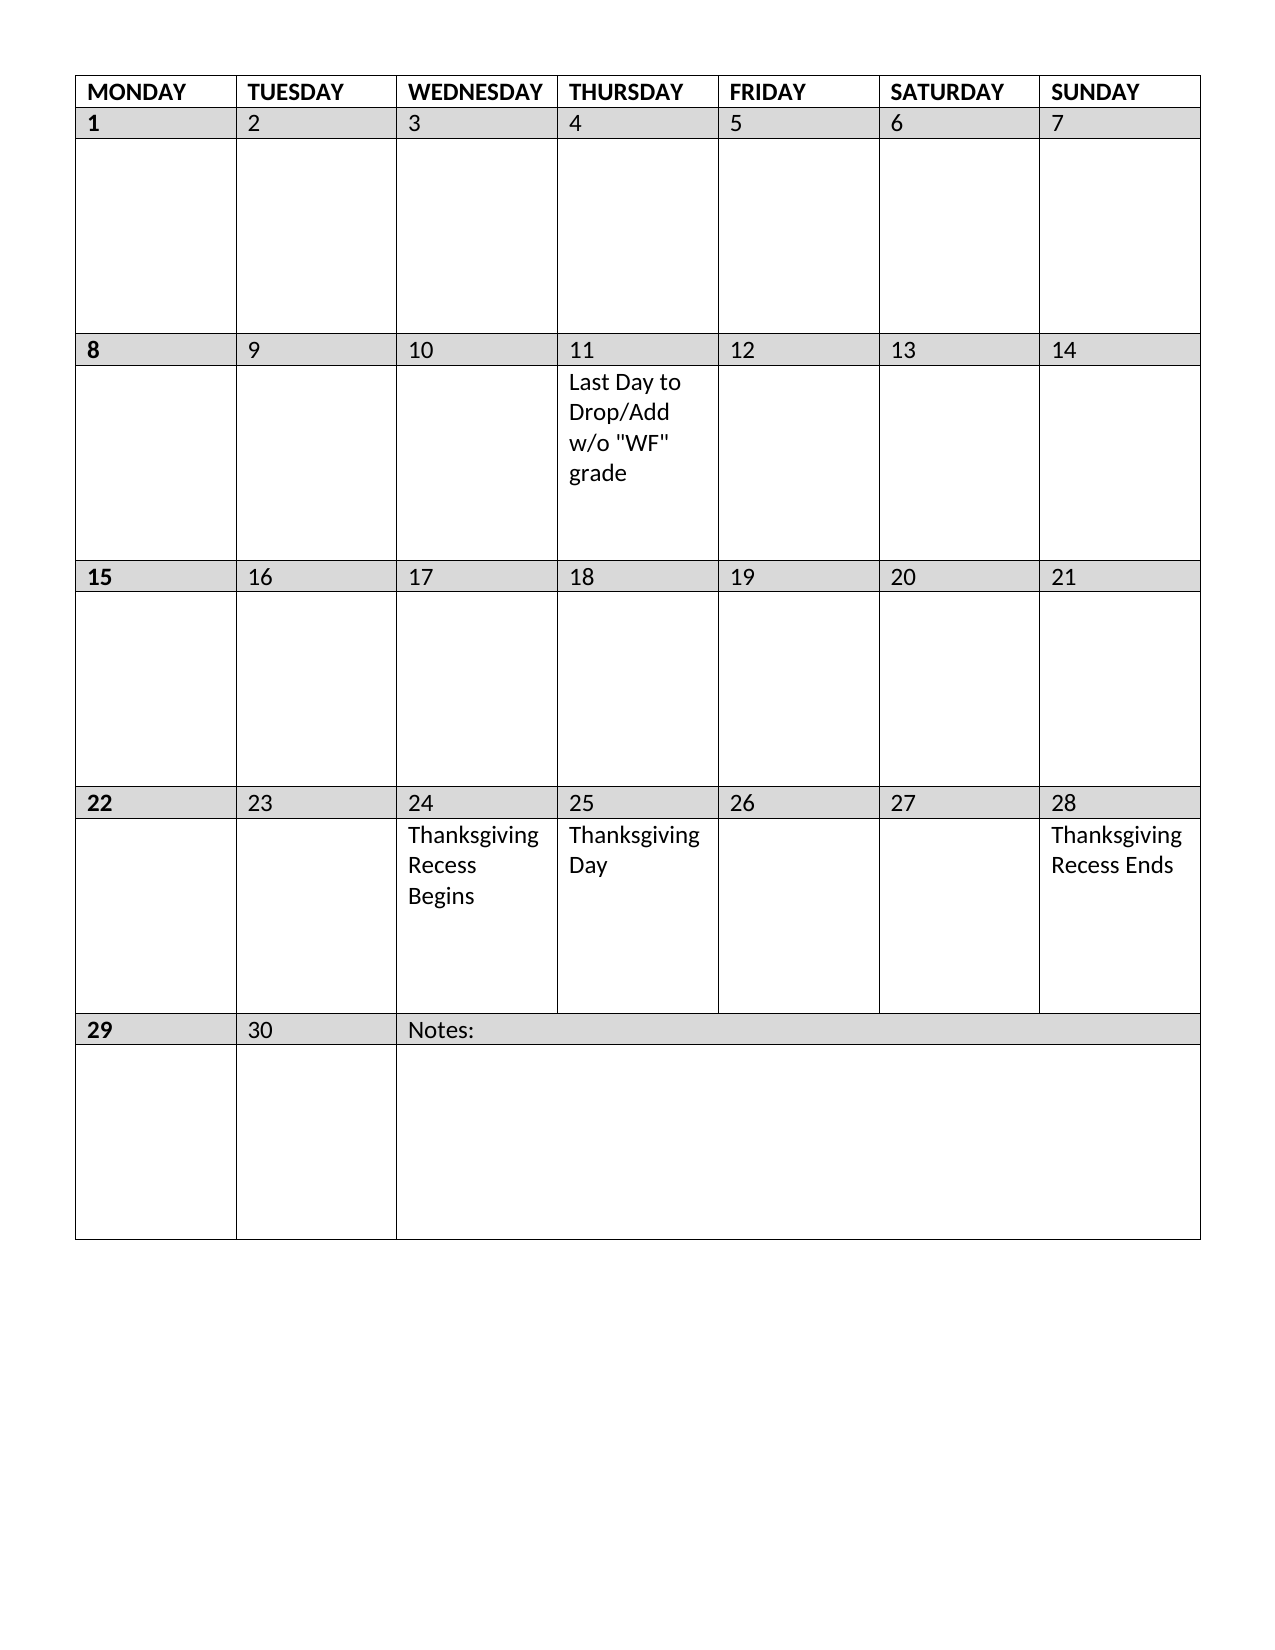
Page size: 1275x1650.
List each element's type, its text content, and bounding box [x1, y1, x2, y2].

table_cell THURSDAY [558, 76, 718, 107]
table_cell [1040, 592, 1200, 786]
table_cell [237, 592, 396, 786]
table_cell 25 [558, 787, 718, 818]
table_cell [76, 592, 236, 786]
table_cell [397, 1045, 1200, 1239]
table_cell [719, 819, 879, 1013]
table_cell [558, 139, 718, 333]
table_cell [1040, 139, 1200, 333]
table_cell [76, 139, 236, 333]
table_cell Notes: [397, 1014, 1200, 1044]
table_cell [719, 592, 879, 786]
table_cell [237, 366, 396, 560]
table_cell 2 [237, 108, 396, 138]
table_cell 30 [237, 1014, 396, 1044]
table_cell 28 [1040, 787, 1200, 818]
table_cell 15 [76, 561, 236, 591]
table_cell [1040, 366, 1200, 560]
table_cell [880, 592, 1039, 786]
table_cell 7 [1040, 108, 1200, 138]
table_cell 9 [237, 334, 396, 365]
table_cell Thanksgiving Recess Ends [1040, 819, 1200, 1013]
table_cell 17 [397, 561, 557, 591]
table_cell 26 [719, 787, 879, 818]
table_cell [558, 592, 718, 786]
table_cell Thanksgiving Recess Begins [397, 819, 557, 1013]
table_cell 24 [397, 787, 557, 818]
table_cell 19 [719, 561, 879, 591]
table_cell [237, 1045, 396, 1239]
table_cell Last Day to Drop/Add w/o "WF" grade [558, 366, 718, 560]
table_cell 3 [397, 108, 557, 138]
table_cell [397, 139, 557, 333]
table_cell [880, 819, 1039, 1013]
table_cell [237, 139, 396, 333]
table_cell 29 [76, 1014, 236, 1044]
table_cell MONDAY [76, 76, 236, 107]
table_cell TUESDAY [237, 76, 396, 107]
table_cell SUNDAY [1040, 76, 1200, 107]
table_cell 14 [1040, 334, 1200, 365]
table_cell 16 [237, 561, 396, 591]
table_cell 4 [558, 108, 718, 138]
table_cell 13 [880, 334, 1039, 365]
table_cell [880, 366, 1039, 560]
table_cell [397, 592, 557, 786]
table_cell [76, 366, 236, 560]
table_cell 8 [76, 334, 236, 365]
table_cell 23 [237, 787, 396, 818]
table_cell 10 [397, 334, 557, 365]
table_cell 27 [880, 787, 1039, 818]
table_cell 11 [558, 334, 718, 365]
table_cell [76, 1045, 236, 1239]
table_cell 18 [558, 561, 718, 591]
table_cell [719, 366, 879, 560]
table_cell 20 [880, 561, 1039, 591]
table_cell [397, 366, 557, 560]
table_cell Thanksgiving Day [558, 819, 718, 1013]
table_cell FRIDAY [719, 76, 879, 107]
table_cell 21 [1040, 561, 1200, 591]
table_cell 1 [76, 108, 236, 138]
table_cell [237, 819, 396, 1013]
table_cell [76, 819, 236, 1013]
table_cell WEDNESDAY [397, 76, 557, 107]
table_cell 5 [719, 108, 879, 138]
table_cell 12 [719, 334, 879, 365]
table_cell 6 [880, 108, 1039, 138]
table_cell [880, 139, 1039, 333]
table_cell 22 [76, 787, 236, 818]
table_cell [719, 139, 879, 333]
table_cell SATURDAY [880, 76, 1039, 107]
